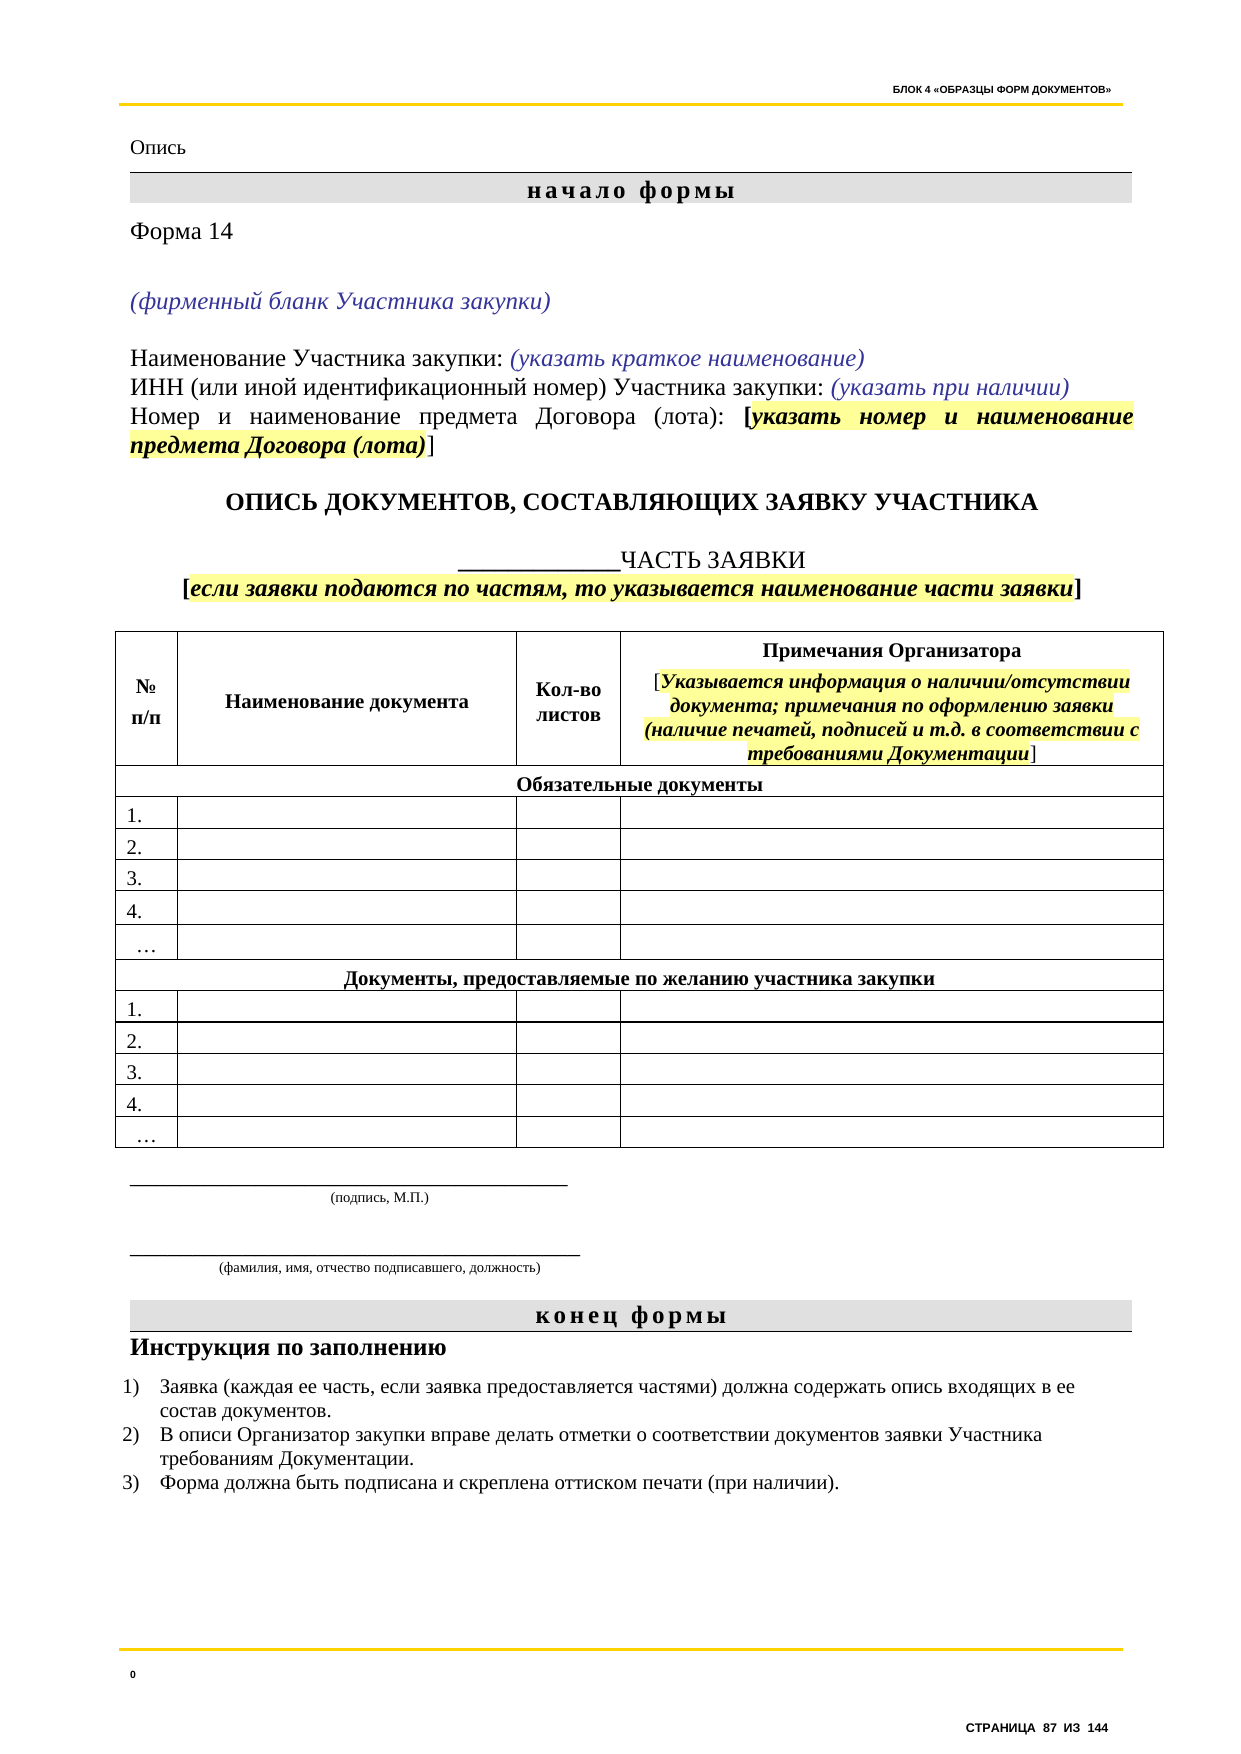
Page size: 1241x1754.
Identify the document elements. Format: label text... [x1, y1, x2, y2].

table_cell [116, 1085, 177, 1116]
table_cell [621, 860, 1163, 890]
table_cell [517, 829, 620, 859]
table_cell [178, 797, 516, 827]
table_header Наименование документа [178, 632, 516, 765]
table_cell [116, 829, 177, 859]
table_cell [517, 991, 620, 1021]
list Форма должна быть подписана и скреплена оттиском печати (при наличии). [122, 1470, 1134, 1494]
text ___________________________________ [130, 1160, 629, 1189]
table_cell … [116, 925, 177, 959]
table_header Кол-во листов [517, 632, 620, 765]
list В описи Организатор закупки вправе делать отметки о соответствии документов заявки Участника требованиям Документации. [122, 1422, 1134, 1470]
table_cell [178, 891, 516, 924]
table_cell [621, 1117, 1163, 1147]
table_header Примечания Организатора [Указывается информация о наличии/отсутствии документа; примечания по оформлению заявки (наличие печатей, подписей и т.д. в соответствии с требованиями Документации] [621, 632, 1163, 765]
table_cell [517, 1117, 620, 1147]
text конец формы [130, 1300, 1132, 1331]
table_cell [517, 860, 620, 890]
table_cell [621, 797, 1163, 827]
table_cell [116, 797, 177, 827]
table_cell [116, 1023, 177, 1053]
table_cell [517, 797, 620, 827]
text ____________________________________ [130, 1230, 629, 1259]
text _____________ЧАСТЬ ЗАЯВКИ [130, 545, 1134, 573]
table_cell [178, 860, 516, 890]
table_cell [116, 1054, 177, 1084]
table_cell [178, 991, 516, 1021]
table_cell [517, 925, 620, 959]
table_cell [178, 1117, 516, 1147]
table_cell [178, 1054, 516, 1084]
text начало формы [130, 173, 1132, 203]
text Наименование Участника закупки: (указать краткое наименование) [130, 343, 1134, 372]
table_cell Обязательные документы [116, 766, 1163, 796]
text Опись [130, 135, 1134, 159]
table_cell [517, 1054, 620, 1084]
table_cell [116, 991, 177, 1021]
table_cell [116, 860, 177, 890]
table_cell Документы, предоставляемые по желанию участника закупки [116, 960, 1163, 990]
text ИНН (или иной идентификационный номер) Участника закупки: (указать при наличии) [130, 372, 1134, 401]
table_cell [621, 891, 1163, 924]
text (фамилия, имя, отчество подписавшего, должность) [130, 1259, 629, 1288]
table_cell [621, 829, 1163, 859]
table_cell [621, 1085, 1163, 1116]
text [если заявки подаются по частям, то указывается наименование части заявки] [130, 573, 1134, 602]
table_cell [621, 991, 1163, 1021]
text Опись документов, составляющих заявку участника [130, 487, 1134, 516]
table_cell [517, 1023, 620, 1053]
text Форма 14 [130, 216, 1134, 245]
list Заявка (каждая ее часть, если заявка предоставляется частями) должна содержать опись входящих в ее состав документов. [122, 1373, 1134, 1422]
text Инструкция по заполнению [130, 1332, 1134, 1361]
table_cell [178, 1023, 516, 1053]
table_cell [621, 925, 1163, 959]
table_cell [178, 1085, 516, 1116]
table_cell [621, 1054, 1163, 1084]
table_cell [517, 1085, 620, 1116]
table_cell … [116, 1117, 177, 1147]
table_header № п/п [116, 632, 177, 765]
table_cell [621, 1023, 1163, 1053]
text (фирменный бланк Участника закупки) [130, 286, 1134, 315]
table_cell [116, 891, 177, 924]
table_cell [178, 925, 516, 959]
text (подпись, М.П.) [130, 1189, 629, 1218]
table_cell [178, 829, 516, 859]
table_cell [517, 891, 620, 924]
text Номер и наименование предмета Договора (лота): [указать номер и наименование предмета Договора (лота)] [130, 401, 1134, 458]
